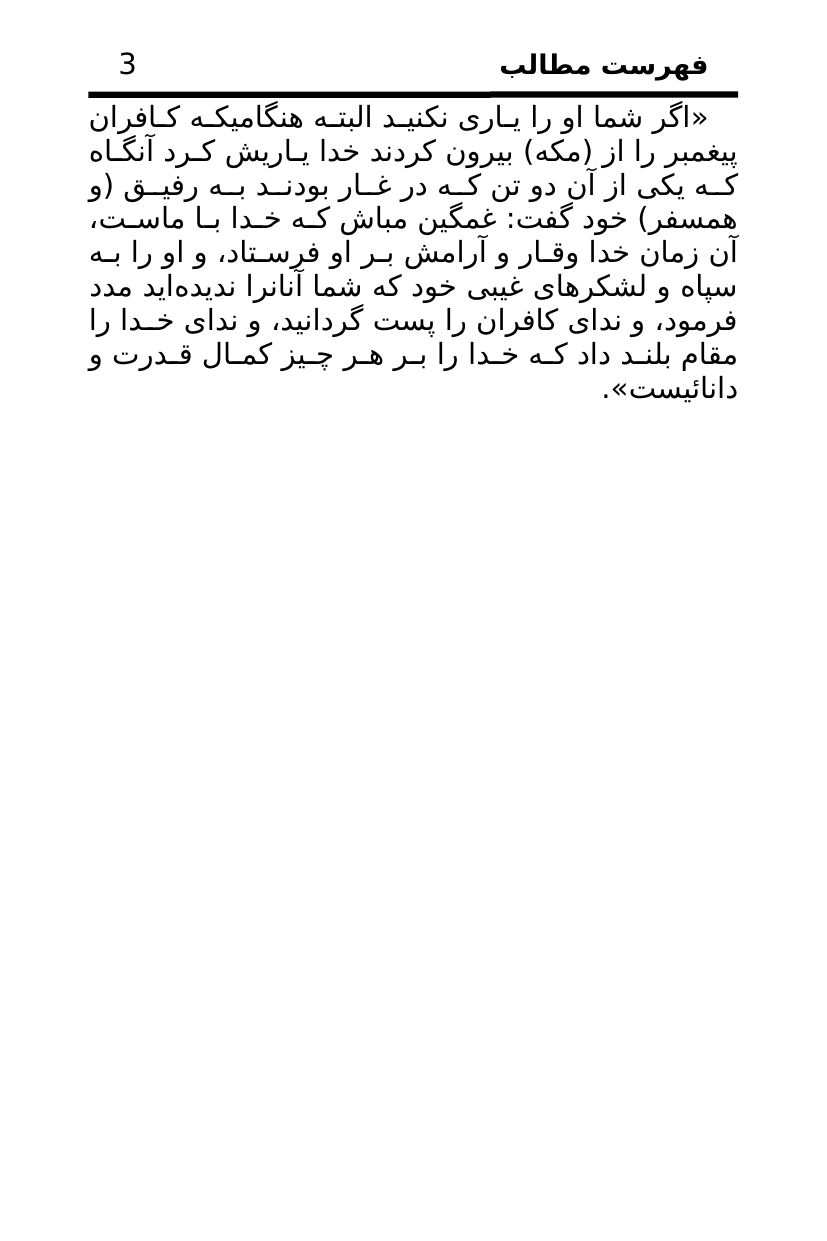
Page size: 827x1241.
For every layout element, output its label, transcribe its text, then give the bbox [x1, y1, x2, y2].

text «اگر شما او را یاری نکنید البته هنگامیکه کافران پیغمبر را از (مکه) بیرون کردند خدا یاریش کرد آنگاه که یکی از آن دو تن که در غار بودند به رفیق (و همسفر) خود گفت: غمگین مباش که خدا با ماست، آن زمان خدا وقار و آرامش بر او فرستاد، و او را به سپاه و لشکرهای غیبی خود که شما آنانرا ندیده‌اید مدد فرمود، و ندای کافران را پست گردانید، و ندای خدا را مقام بلند داد که خدا را بر هر چیز کمال قدرت و دانائیست». [89, 100, 738, 406]
